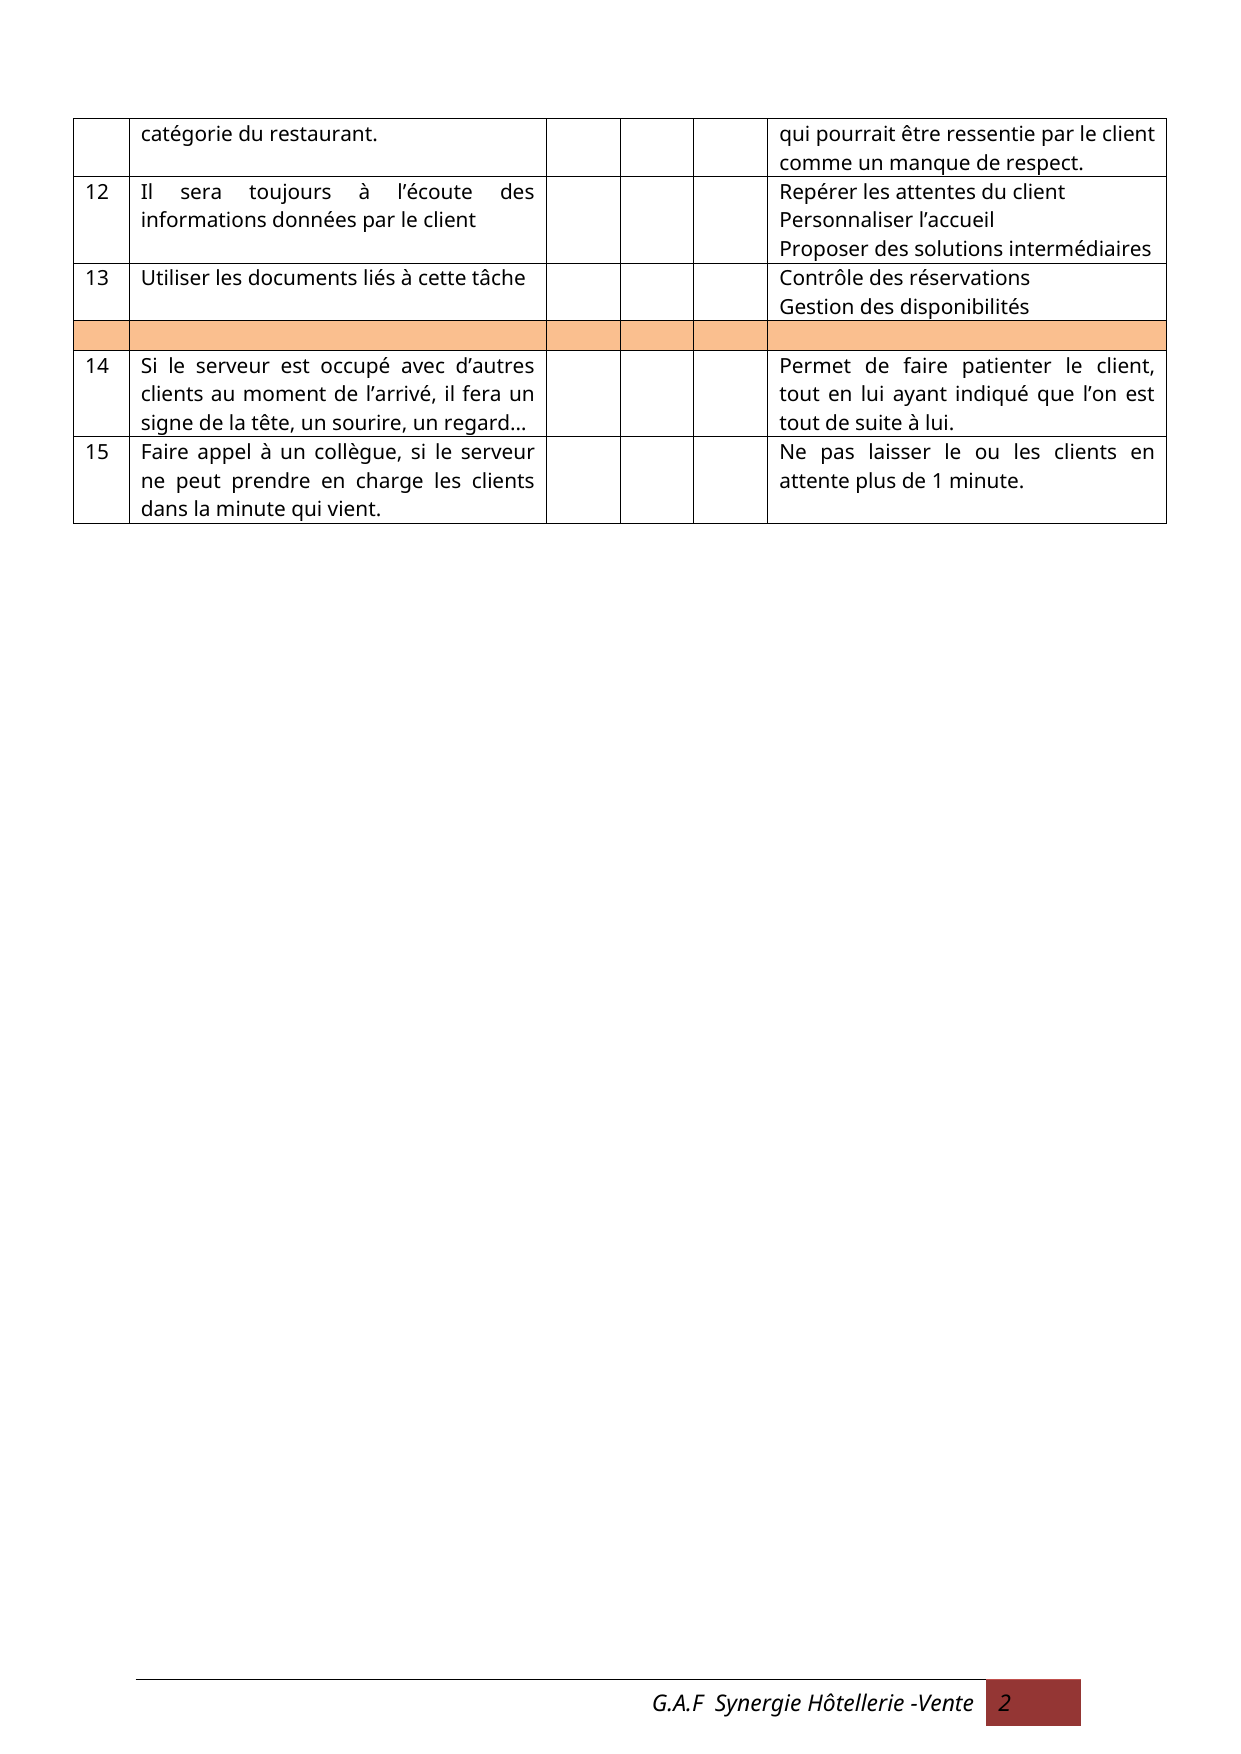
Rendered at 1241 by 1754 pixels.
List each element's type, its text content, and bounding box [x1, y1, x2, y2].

table_cell Si le serveur est occupé avec d’autres clients au moment de l’arrivé, il fera un signe de la tête, un sourire, un regard… [130, 351, 546, 436]
table_cell [694, 437, 767, 523]
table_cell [768, 119, 1166, 176]
table_cell [547, 321, 620, 350]
table_cell [621, 119, 693, 176]
table_cell [694, 119, 767, 176]
table_cell [74, 321, 129, 350]
table_cell [621, 177, 693, 262]
table_cell [694, 321, 767, 350]
table_cell 12 [74, 177, 129, 262]
table_cell Contrôle des réservations Gestion des disponibilités [768, 264, 1166, 320]
table_cell [694, 177, 767, 262]
table_cell [694, 351, 767, 436]
table_cell Permet de faire patienter le client, tout en lui ayant indiqué que l’on est tout de suite à lui. [768, 351, 1166, 436]
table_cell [130, 119, 546, 176]
table_cell [768, 321, 1166, 350]
table_cell [547, 177, 620, 262]
table_cell [621, 321, 693, 350]
table_cell [547, 264, 620, 320]
table_cell Ne pas laisser le ou les clients en attente plus de 1 minute. [768, 437, 1166, 523]
table_cell 13 [74, 264, 129, 320]
table_cell 14 [74, 351, 129, 436]
table_cell [547, 437, 620, 523]
table_cell Utiliser les documents liés à cette tâche [130, 264, 546, 320]
table_cell 11 [74, 119, 129, 176]
table_cell Il sera toujours à l’écoute des informations données par le client [130, 177, 546, 262]
table_cell [547, 351, 620, 436]
table_cell Repérer les attentes du client Personnaliser l’accueil Proposer des solutions intermédiaires [768, 177, 1166, 262]
table_cell [130, 321, 546, 350]
table_cell [621, 351, 693, 436]
table_cell [547, 119, 620, 176]
table_cell [694, 264, 767, 320]
table_cell Faire appel à un collègue, si le serveur ne peut prendre en charge les clients dans la minute qui vient. [130, 437, 546, 523]
table_cell [621, 264, 693, 320]
table_cell [621, 437, 693, 523]
table_cell 15 [74, 437, 129, 523]
